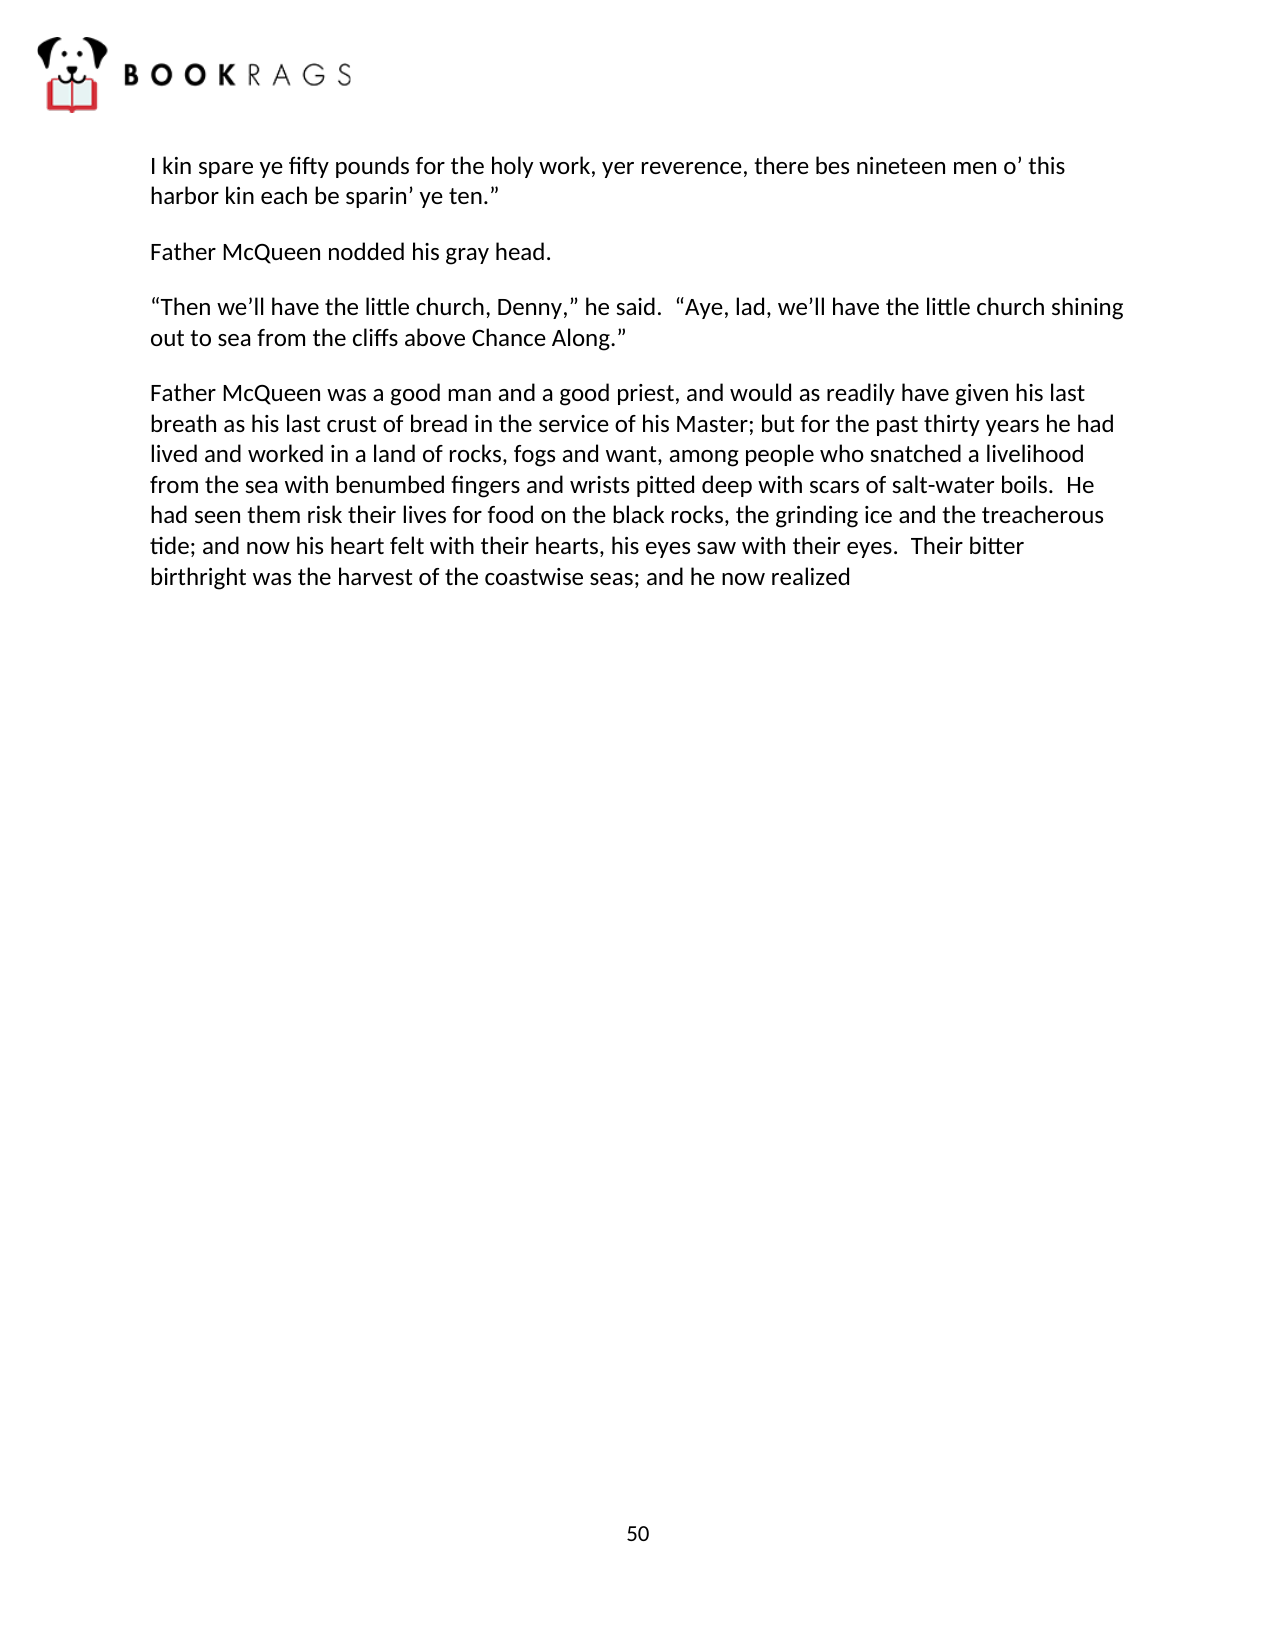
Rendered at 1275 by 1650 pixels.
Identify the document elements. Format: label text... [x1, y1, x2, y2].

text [150, 150, 1125, 211]
picture [37, 37, 351, 113]
text Father McQueen was a good man and a good priest, and would as readily have given his last breath as his last crust of bread in the service of his Master; but for the past thirty years he had lived and worked in a land of rocks, fogs and want, among people who snatched a livelihood from the sea with benumbed fingers and wrists pitted deep with scars of salt-water boils. He had seen them risk their lives for food on the black rocks, the grinding ice and the treacherous tide; and now his heart felt with their hearts, his eyes saw with their eyes. Their bitter birthright was the harvest of the coastwise seas; and he now realized [150, 378, 1125, 591]
text Father McQueen nodded his gray head. [150, 236, 1125, 267]
text “Then we’ll have the little church, Denny,” he said. “Aye, lad, we’ll have the little church shining out to sea from the cliffs above Chance Along.” [150, 292, 1125, 353]
